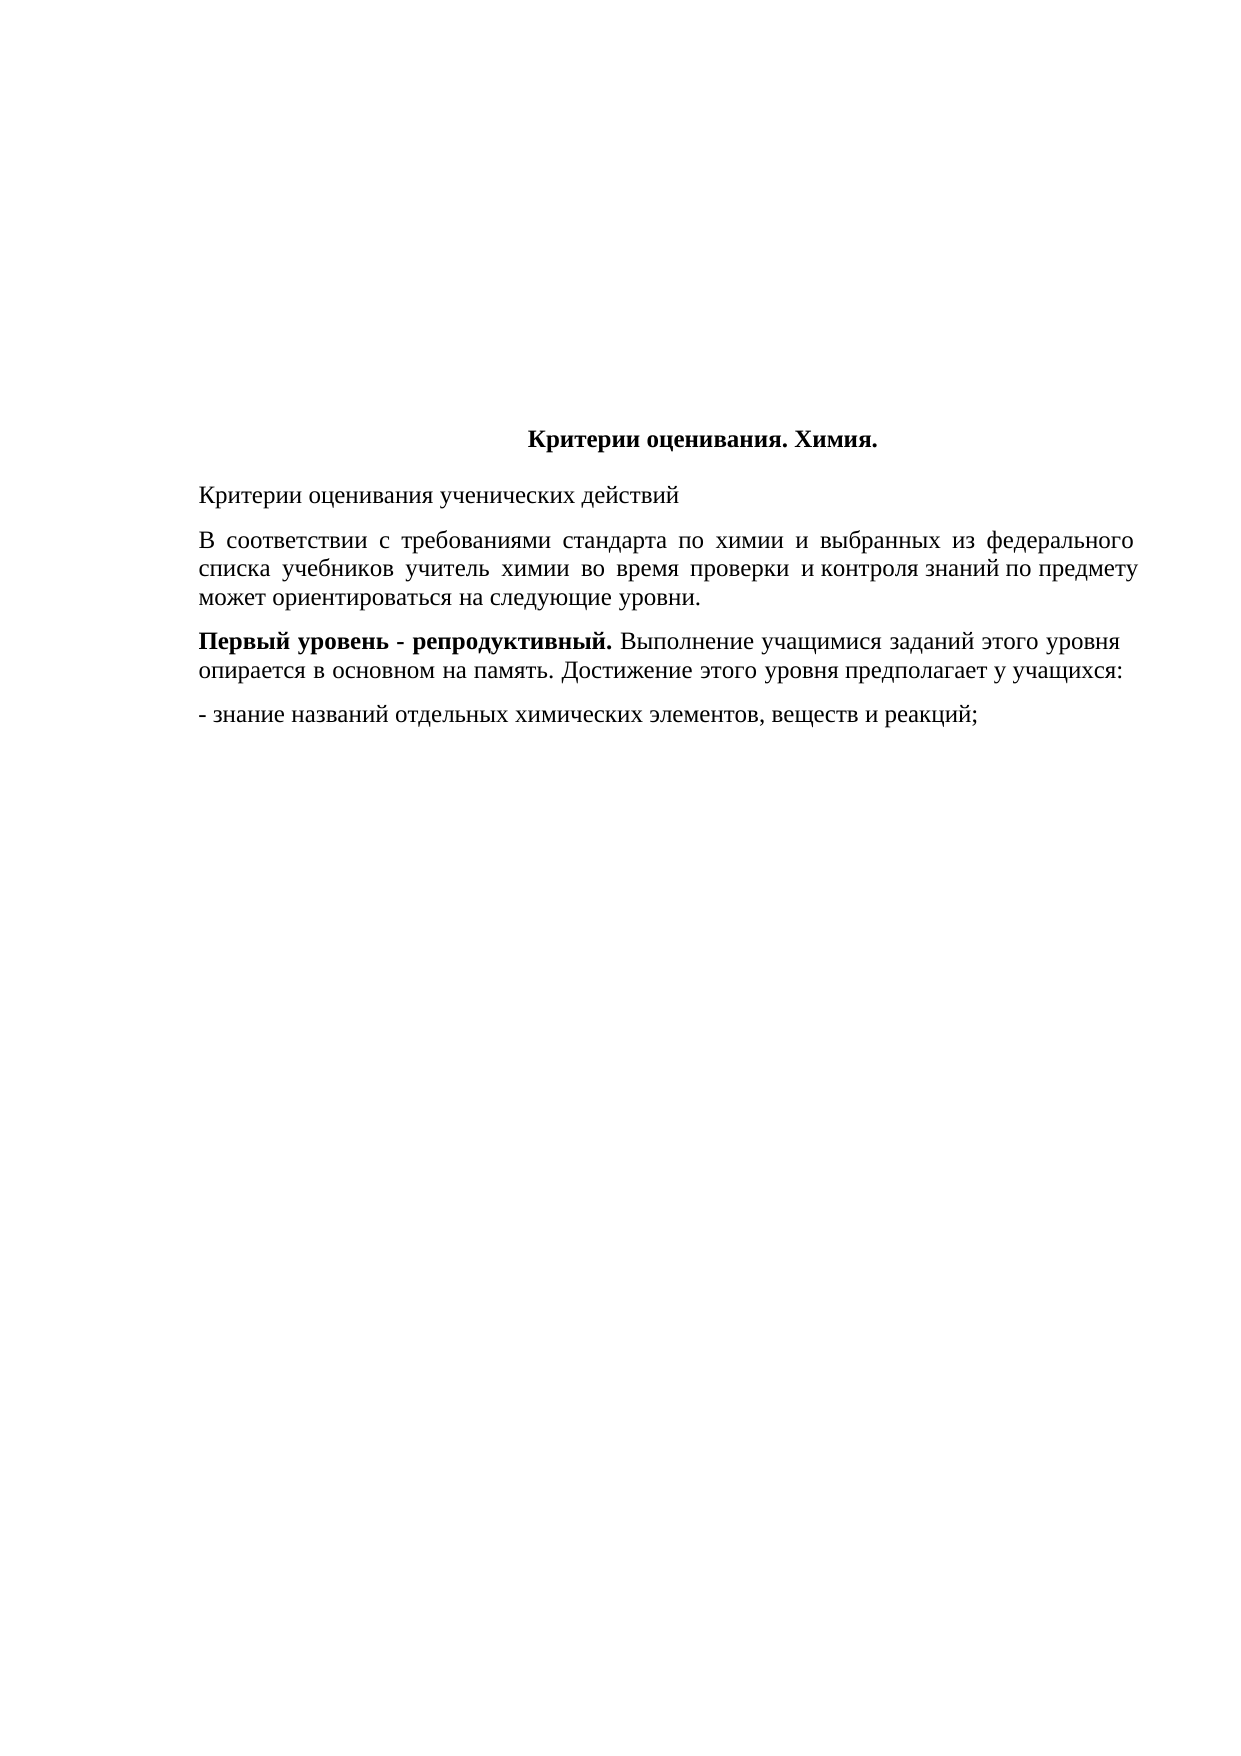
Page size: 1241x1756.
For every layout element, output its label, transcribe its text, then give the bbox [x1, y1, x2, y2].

text Первый уровень - репродуктивный. Выполнение учащимися заданий этого уровня опирается в основном на память. Достижение этого уровня предполагает у учащихся: [198, 627, 1211, 684]
text Критерии оценивания ученических действий [198, 480, 1211, 509]
list знание названий отдельных химических элементов, веществ и реакций; [198, 699, 1211, 728]
text В соответствии с требованиями стандарта по химии и выбранных из федерального списка учебников учитель химии во время проверки и контроля знаний по предмету может ориентироваться на следующие уровни. [198, 525, 1211, 611]
subtitle Критерии оценивания. Химия. [211, 424, 1194, 453]
